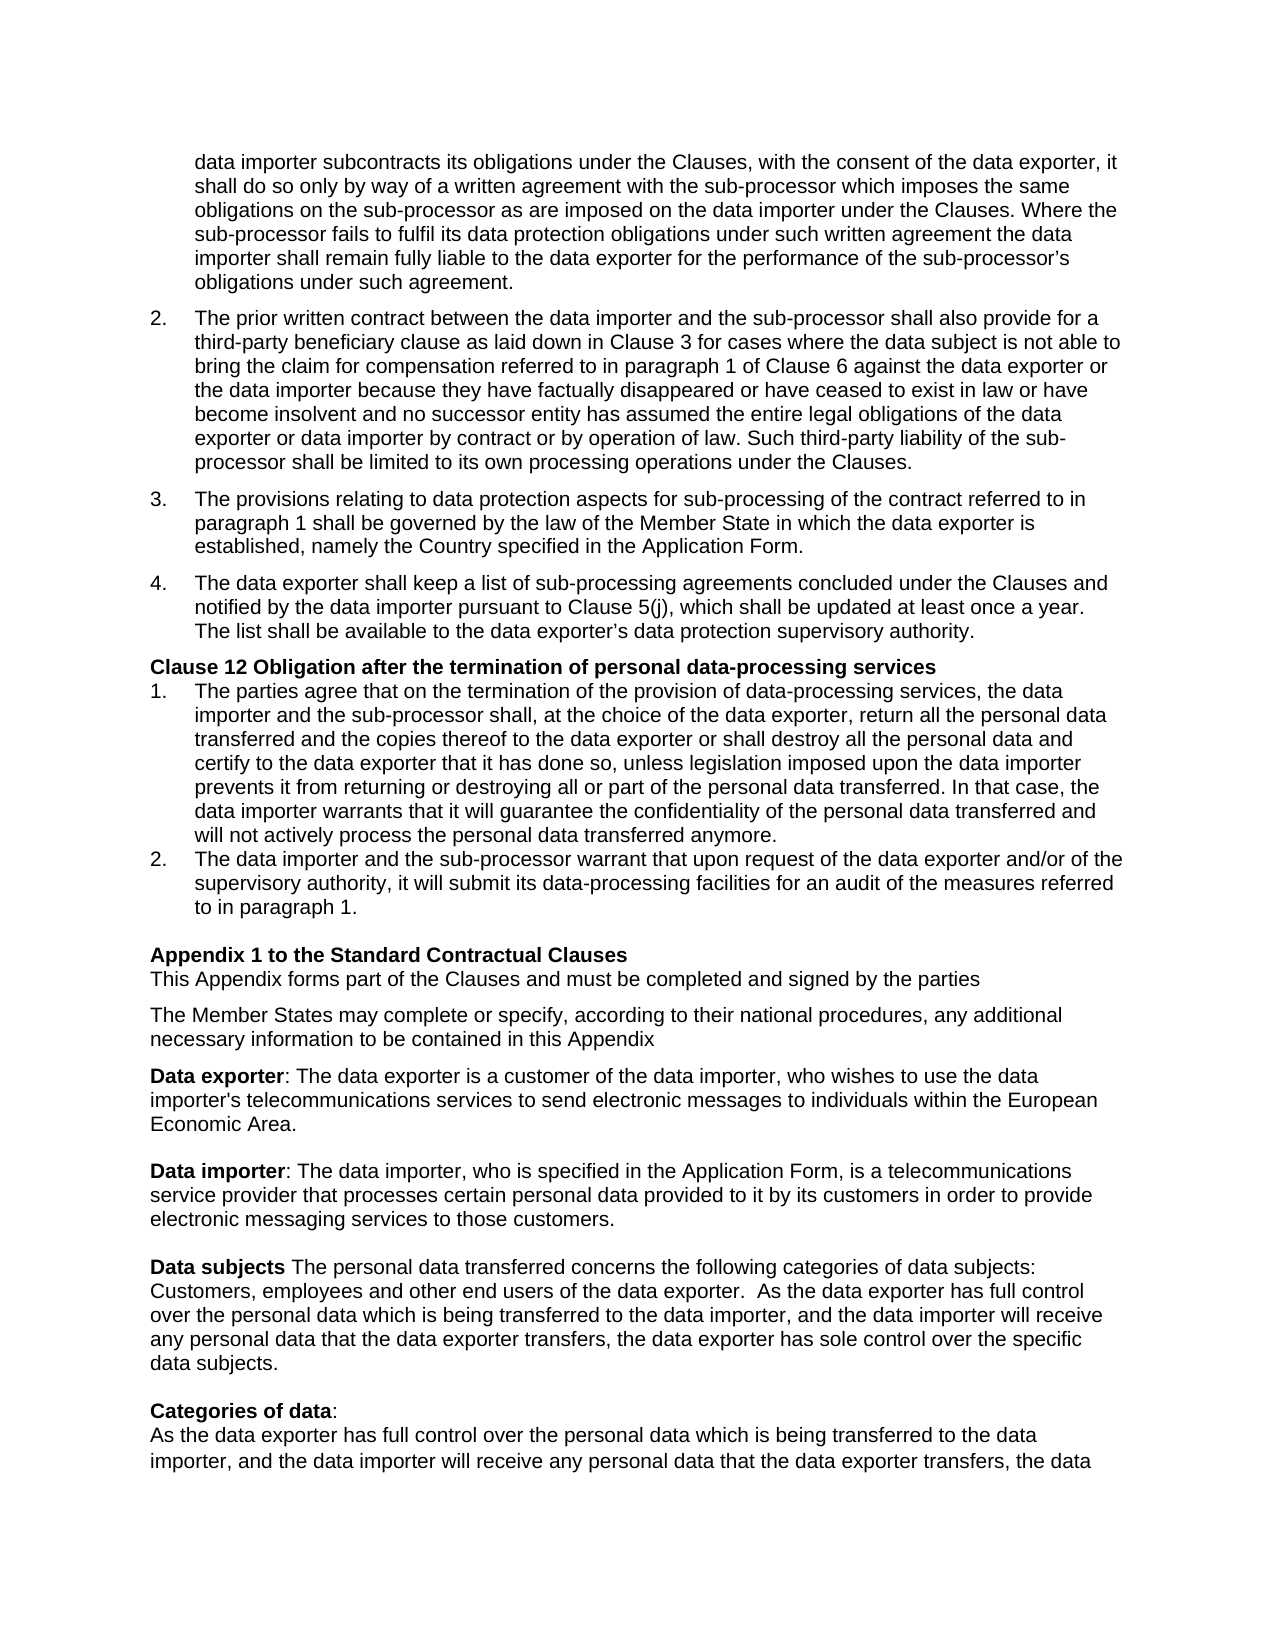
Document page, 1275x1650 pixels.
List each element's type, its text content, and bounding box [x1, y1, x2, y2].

text Data exporter: The data exporter is a customer of the data importer, who wishes to use the data importer's telecommunications services to send electronic messages to individuals within the European Economic Area. [150, 1063, 1125, 1135]
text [150, 150, 1125, 294]
text Appendix 1 to the Standard Contractual Clauses [150, 943, 1125, 967]
text The Member States may complete or specify, according to their national procedures, any additional necessary information to be contained in this Appendix [150, 1003, 1125, 1051]
text 3. The provisions relating to data protection aspects for sub-processing of the contract referred to in paragraph 1 shall be governed by the law of the Member State in which the data exporter is established, namely the Country specified in the Application Form. [150, 486, 1125, 558]
text 2. The prior written contract between the data importer and the sub-processor shall also provide for a third-party beneficiary clause as laid down in Clause 3 for cases where the data subject is not able to bring the claim for compensation referred to in paragraph 1 of Clause 6 against the data exporter or the data importer because they have factually disappeared or have ceased to exist in law or have become insolvent and no successor entity has assumed the entire legal obligations of the data exporter or data importer by contract or by operation of law. Such third-party liability of the sub-processor shall be limited to its own processing operations under the Clauses. [150, 306, 1125, 474]
text Customers, employees and other end users of the data exporter. As the data exporter has full control over the personal data which is being transferred to the data importer, and the data importer will receive any personal data that the data exporter transfers, the data exporter has sole control over the specific data subjects. [150, 1279, 1125, 1375]
text 1. The parties agree that on the termination of the provision of data-processing services, the data importer and the sub-processor shall, at the choice of the data exporter, return all the personal data transferred and the copies thereof to the data exporter or shall destroy all the personal data and certify to the data exporter that it has done so, unless legislation imposed upon the data importer prevents it from returning or destroying all or part of the personal data transferred. In that case, the data importer warrants that it will guarantee the confidentiality of the personal data transferred and will not actively process the personal data transferred anymore. [150, 679, 1125, 847]
text Categories of data: [150, 1399, 1125, 1423]
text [150, 1423, 1125, 1473]
text Data subjects The personal data transferred concerns the following categories of data subjects: [150, 1255, 1125, 1279]
text Data importer: The data importer, who is specified in the Application Form, is a telecommunications service provider that processes certain personal data provided to it by its customers in order to provide electronic messaging services to those customers. [150, 1159, 1125, 1231]
text 2. The data importer and the sub-processor warrant that upon request of the data exporter and/or of the supervisory authority, it will submit its data-processing facilities for an audit of the measures referred to in paragraph 1. [150, 847, 1125, 919]
text Clause 12 Obligation after the termination of personal data-processing services [150, 655, 1125, 679]
text 4. The data exporter shall keep a list of sub-processing agreements concluded under the Clauses and notified by the data importer pursuant to Clause 5(j), which shall be updated at least once a year. The list shall be available to the data exporter’s data protection supervisory authority. [150, 571, 1125, 643]
text This Appendix forms part of the Clauses and must be completed and signed by the parties [150, 967, 1125, 991]
